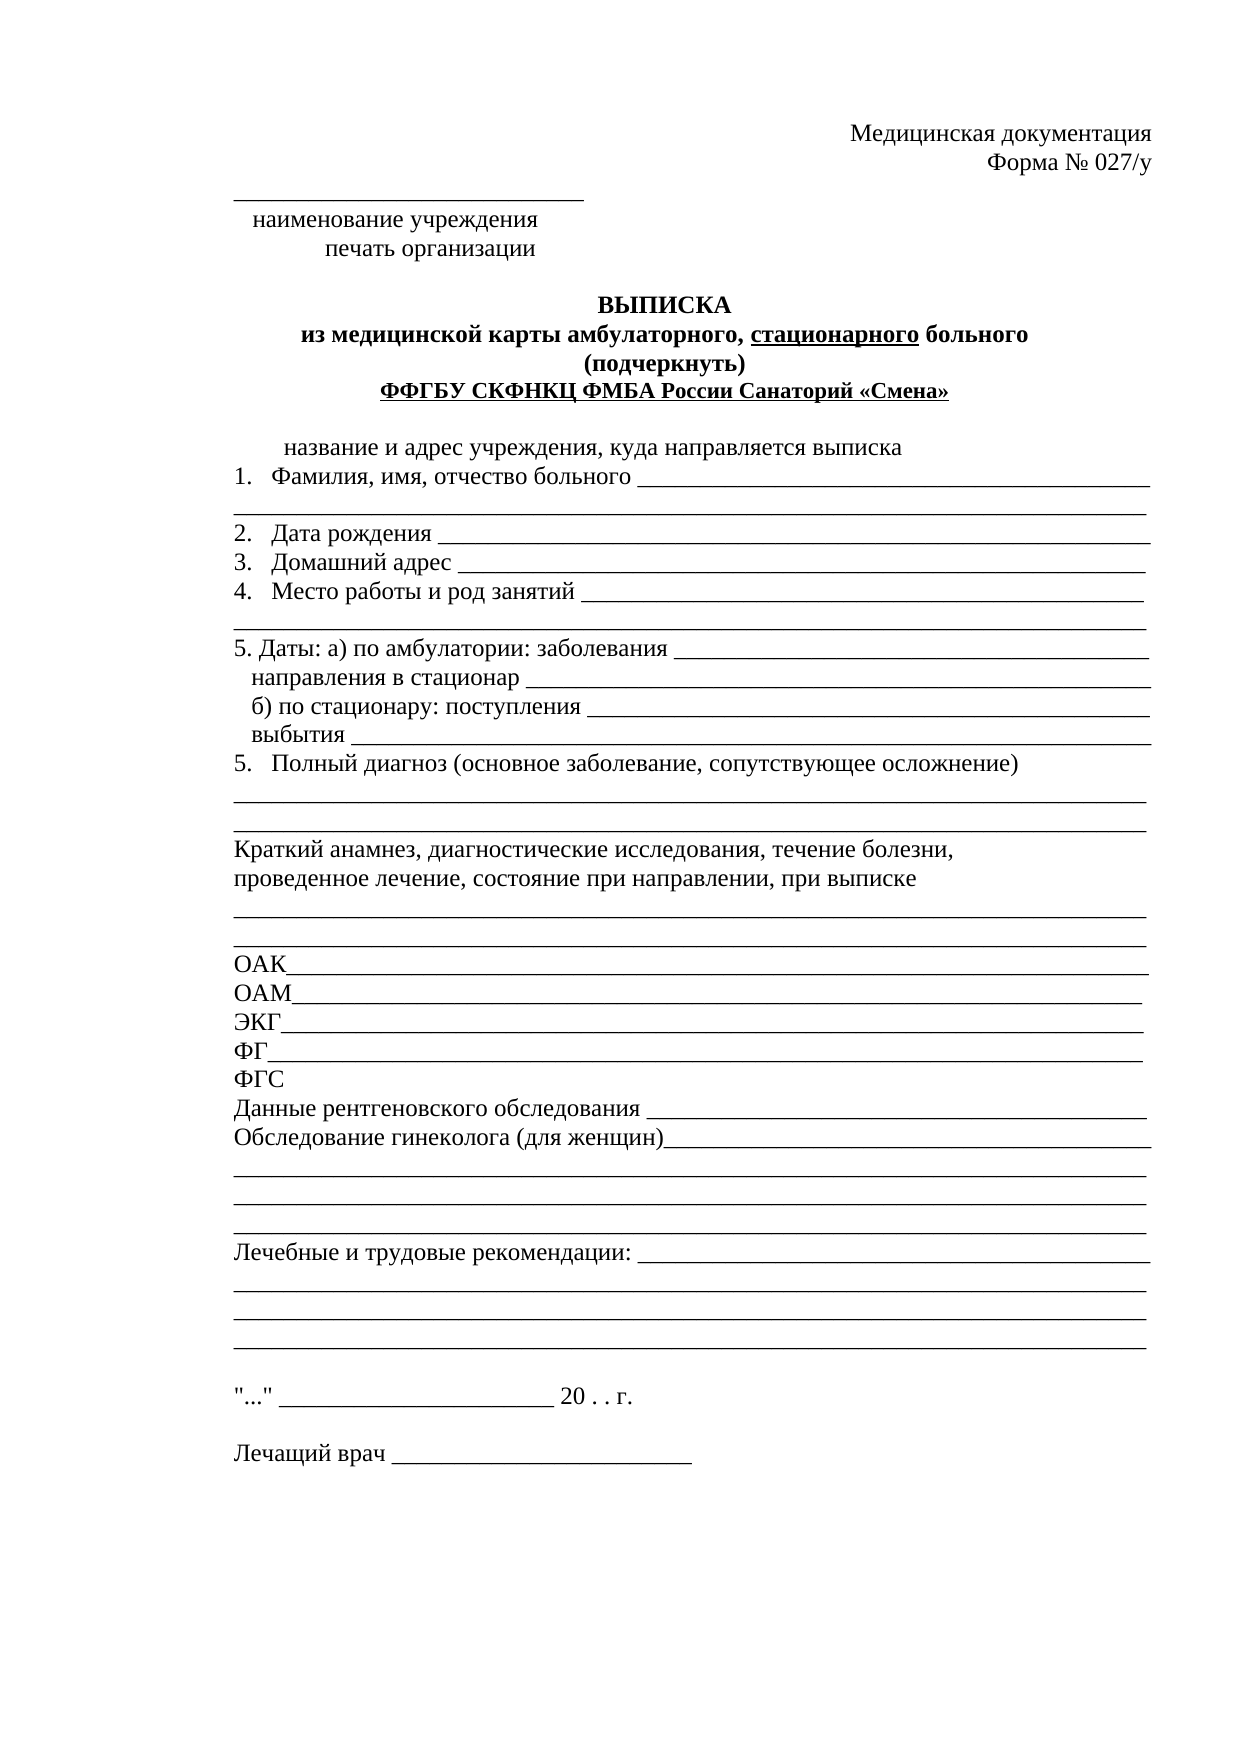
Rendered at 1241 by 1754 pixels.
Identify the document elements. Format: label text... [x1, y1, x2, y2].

text направления в стационар __________________________________________________ [177, 662, 1152, 691]
text наименование учреждения [177, 204, 1152, 233]
text _________________________________________________________________________ _________________________________________________________________________ Краткий анамнез, диагностические исследования, течение болезни, [233, 777, 1152, 863]
text _________________________________________________________________________ _________________________________________________________________________ _________________________________________________________________________ [233, 1266, 1152, 1352]
text выбытия ________________________________________________________________ [177, 719, 1152, 748]
text ВЫПИСКА [177, 291, 1152, 319]
text ____________________________ [177, 176, 1152, 204]
text печать организации [177, 233, 1152, 262]
list Полный диагноз (основное заболевание, сопутствующее осложнение) [233, 748, 1152, 777]
text Медицинская документация [477, 118, 1152, 147]
text "..." ______________________ 20 . . г. [177, 1381, 1152, 1409]
list Домашний адрес _______________________________________________________ [233, 547, 1152, 576]
text _________________________________________________________________________ [233, 604, 1152, 633]
list Дата рождения _________________________________________________________ [233, 518, 1152, 547]
text Лечебные и трудовые рекомендации: _________________________________________ [233, 1237, 1152, 1266]
text проведенное лечение, состояние при направлении, при выписке [233, 863, 1152, 892]
list Фамилия, имя, отчество больного _________________________________________ [233, 461, 1152, 489]
text Форма № 027/у [177, 147, 1152, 176]
text ФФГБУ СКФНКЦ ФМБА России Санаторий «Смена» [177, 377, 1152, 403]
text (подчеркнуть) [177, 348, 1152, 377]
text _________________________________________________________________________ [233, 489, 1152, 518]
text 5. Даты: а) по амбулатории: заболевания ______________________________________ [233, 633, 1152, 662]
text Лечащий врач ________________________ [177, 1438, 1152, 1467]
text ФГС [233, 1064, 1152, 1093]
text название и адрес учреждения, куда направляется выписка [177, 432, 1152, 461]
list Место работы и род занятий _____________________________________________ [233, 576, 1152, 604]
text б) по стационару: поступления _____________________________________________ [177, 691, 1152, 719]
text Данные рентгеновского обследования ________________________________________ Обследование гинеколога (для женщин)_______________________________________ _________________________________________________________________________ _________________________________________________________________________ _________________________________________________________________________ [233, 1093, 1152, 1237]
text _________________________________________________________________________ _________________________________________________________________________ ОАК_____________________________________________________________________ ОАМ____________________________________________________________________ ЭКГ_____________________________________________________________________ ФГ______________________________________________________________________ [233, 892, 1152, 1064]
text из медицинской карты амбулаторного, стационарного больного [177, 319, 1152, 348]
